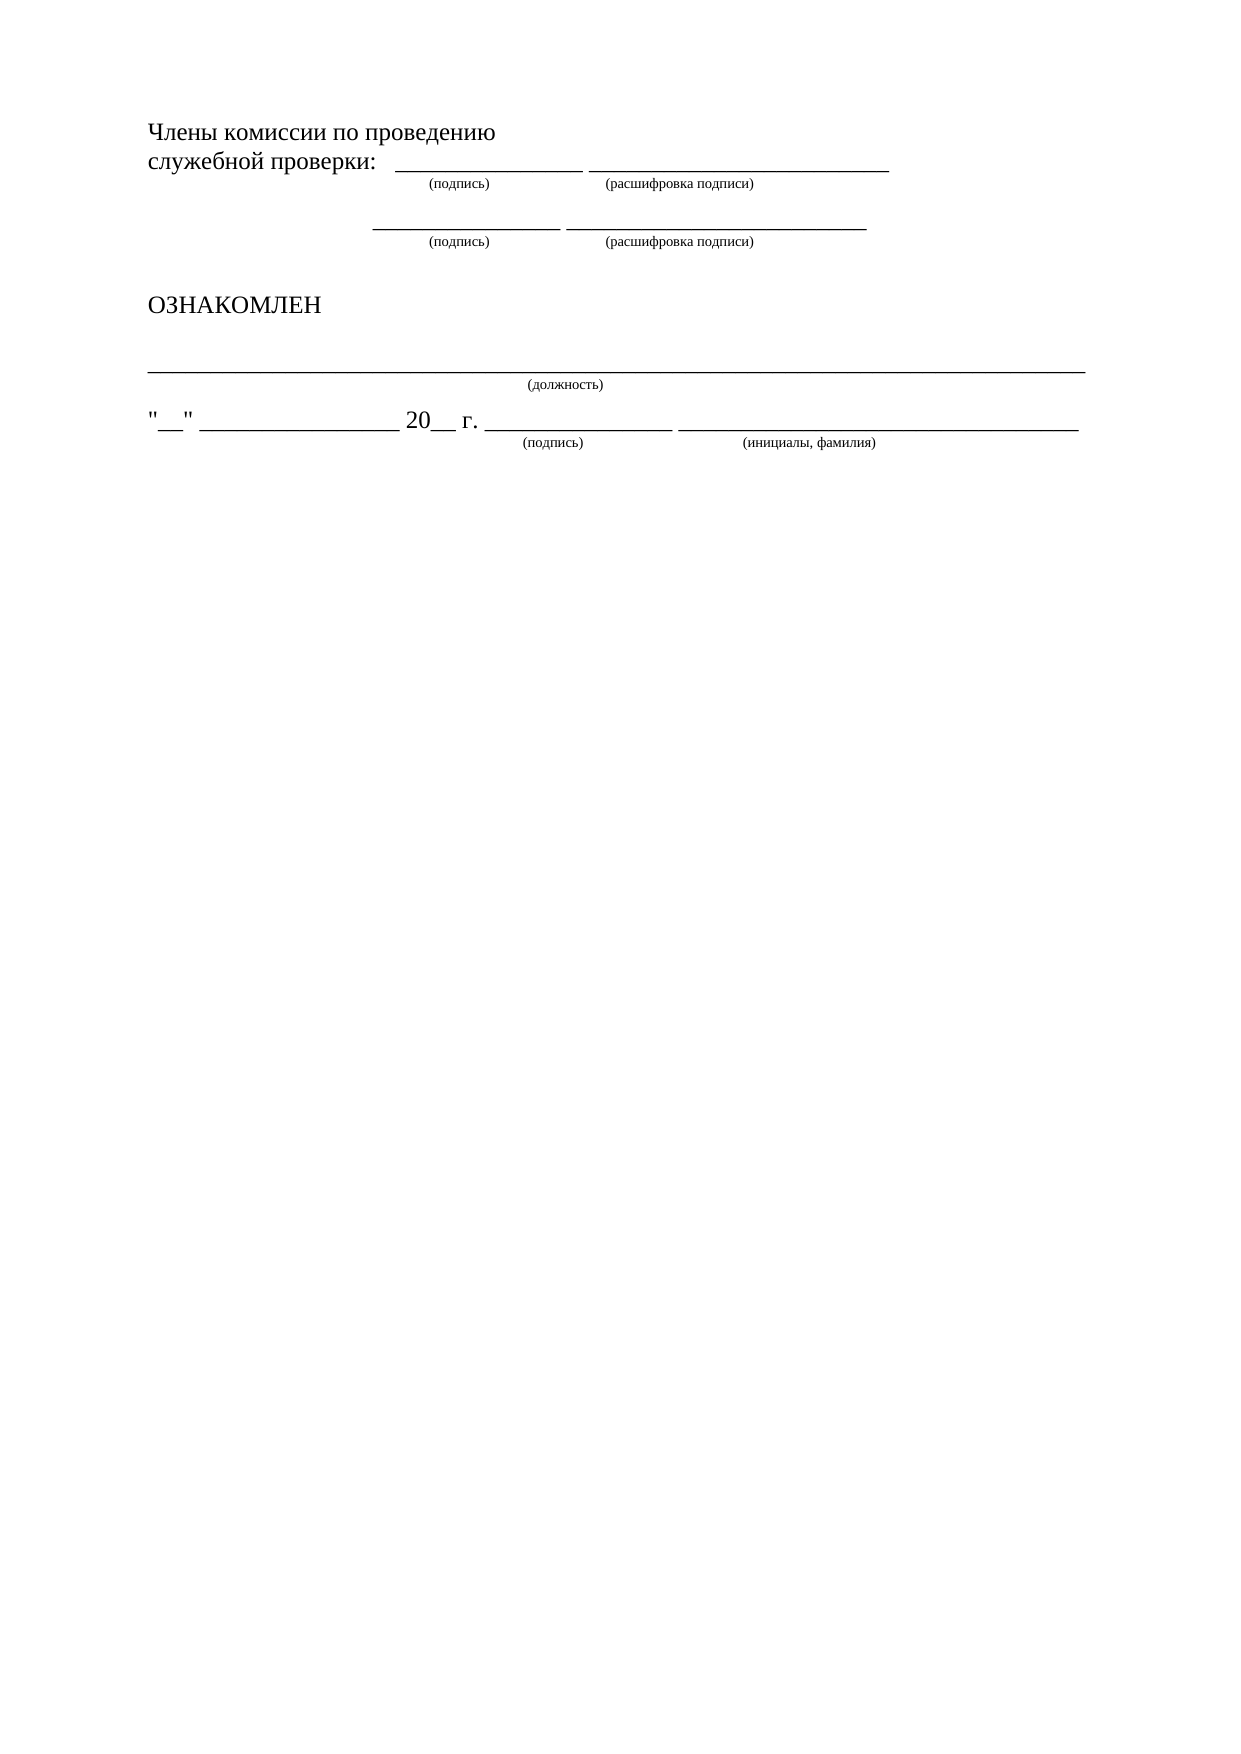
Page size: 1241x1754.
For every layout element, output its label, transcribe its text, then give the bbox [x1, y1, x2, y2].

text _______________ ________________________ [148, 204, 1152, 232]
text ___________________________________________________________________________ [148, 347, 1152, 376]
text (подпись) (расшифровка подписи) [148, 175, 1152, 204]
text (должность) [148, 376, 983, 405]
text Члены комиссии по проведению [148, 117, 1152, 146]
text ОЗНАКОМЛЕН [148, 290, 1152, 319]
text (подпись) (инициалы, фамилия) [148, 434, 1152, 462]
text (подпись) (расшифровка подписи) [148, 232, 1152, 261]
text служебной проверки: _______________ ________________________ [148, 146, 1152, 175]
text "__" ________________ 20__ г. _______________ ________________________________ [148, 405, 1152, 434]
